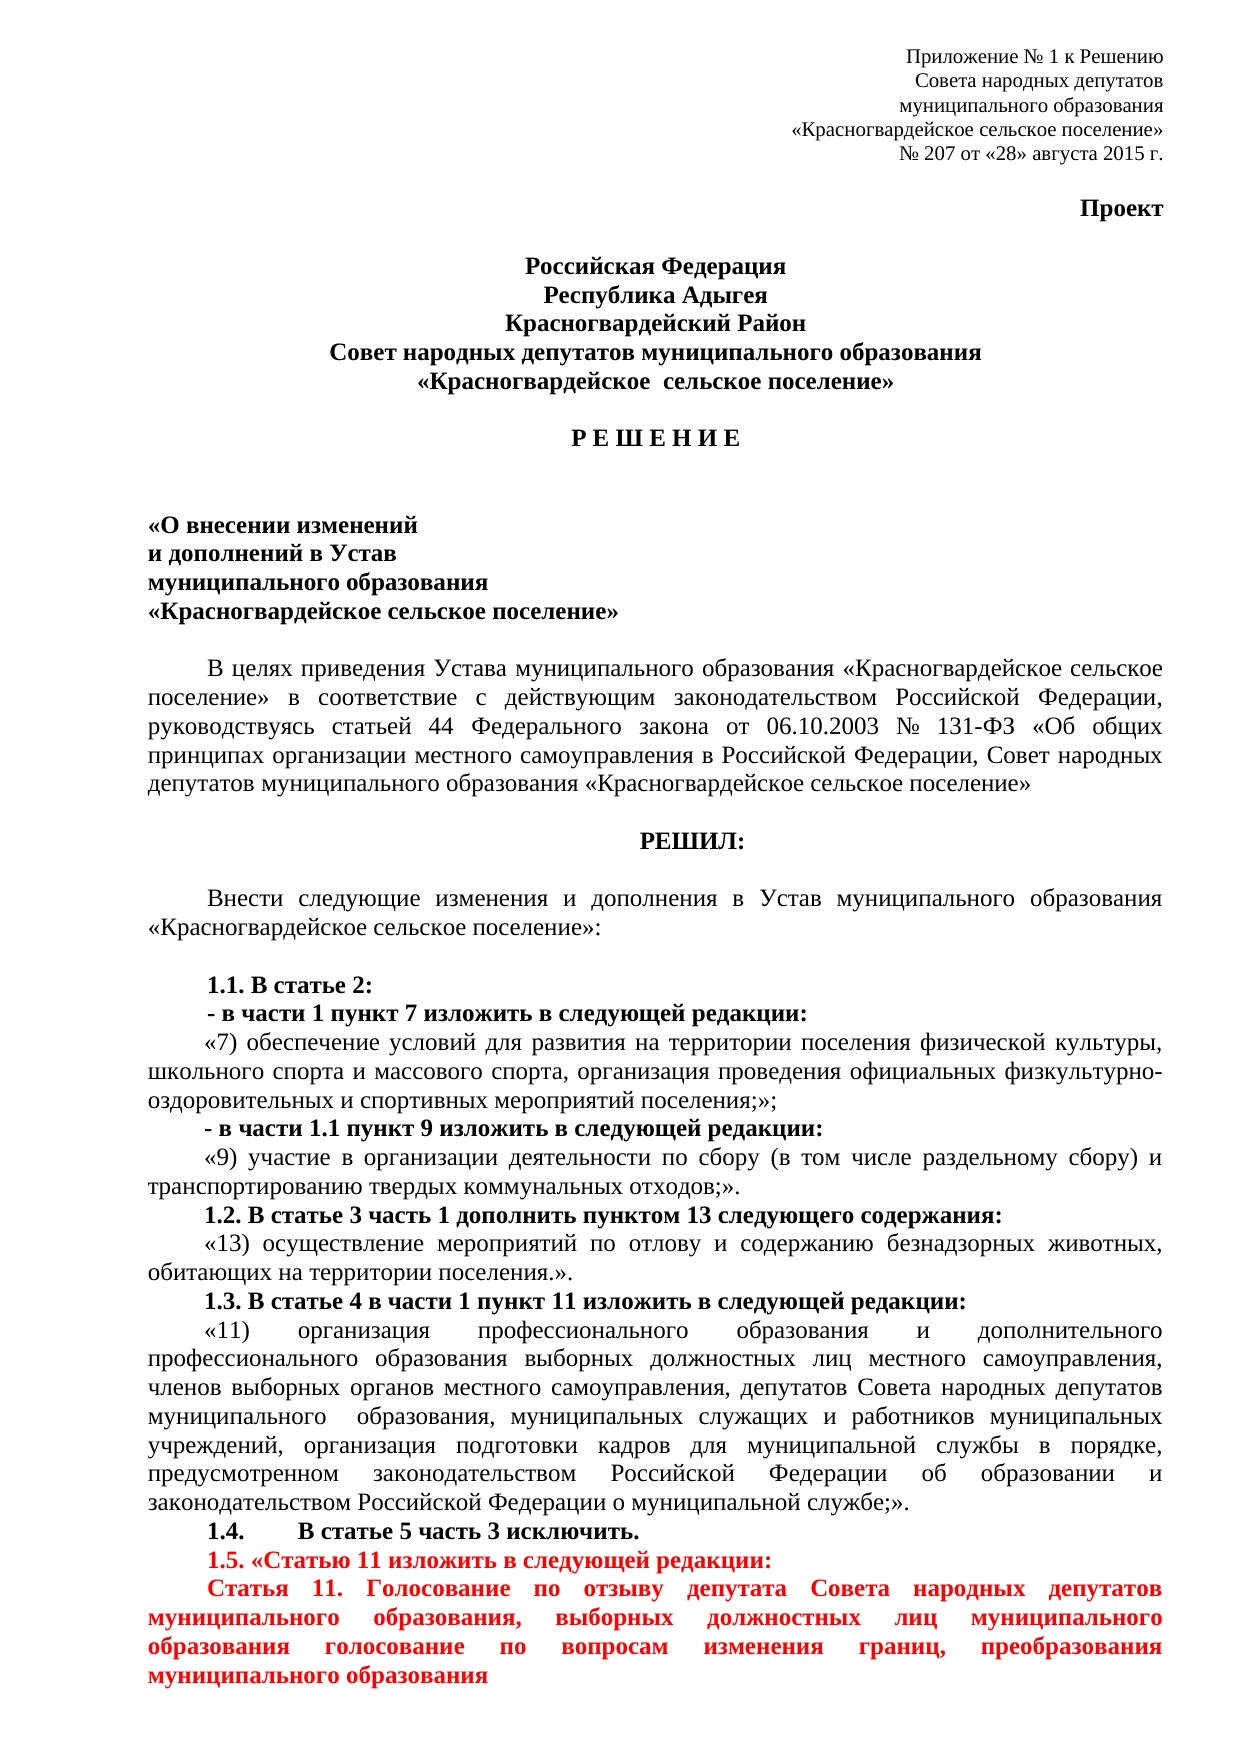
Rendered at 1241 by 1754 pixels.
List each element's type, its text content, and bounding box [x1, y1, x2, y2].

text «13) осуществление мероприятий по отлову и содержанию безнадзорных животных, обитающих на территории поселения.». [148, 1228, 1163, 1286]
text муниципального образования [148, 567, 1163, 596]
text «Красногвардейское сельское поселение» [148, 117, 1163, 141]
text «Красногвардейское сельское поселение» [148, 366, 1163, 395]
text «Красногвардейское сельское поселение» [148, 596, 1163, 625]
text Красногвардейский Район [148, 308, 1163, 337]
text «11) организация профессионального образования и дополнительного профессионального образования выборных должностных лиц местного самоуправления, членов выборных органов местного самоуправления, депутатов Совета народных депутатов муниципального образования, муниципальных служащих и работников муниципальных учреждений, организация подготовки кадров для муниципальной службы в порядке, предусмотренном законодательством Российской Федерации об образовании и законодательством Российской Федерации о муниципальной службе;». [148, 1315, 1163, 1516]
text В целях приведения Устава муниципального образования «Красногвардейское сельское поселение» в соответствие с действующим законодательством Российской Федерации, руководствуясь статьей 44 Федерального закона от 06.10.2003 № 131-ФЗ «Об общих принципах организации местного самоуправления в Российской Федерации, Совет народных депутатов муниципального образования «Красногвардейское сельское поселение» [148, 653, 1163, 797]
text 1.1. В статье 2: [148, 970, 1163, 998]
text РЕШИЛ: [148, 826, 1163, 855]
text Внести следующие изменения и дополнения в Устав муниципального образования «Красногвардейское сельское поселение»: [148, 883, 1163, 941]
text - в части 1.1 пункт 9 изложить в следующей редакции: [148, 1113, 1163, 1142]
text № 207 от «28» августа 2015 г. [148, 141, 1163, 165]
text 1.5. «Статью 11 изложить в следующей редакции: [148, 1545, 1163, 1573]
text «9) участие в организации деятельности по сбору (в том числе раздельному сбору) и транспортированию твердых коммунальных отходов;». [148, 1142, 1163, 1200]
text Совета народных депутатов [148, 68, 1163, 92]
text - в части 1 пункт 7 изложить в следующей редакции: [148, 998, 1163, 1027]
text «О внесении изменений [148, 510, 1163, 538]
text Статья 11. Голосование по отзыву депутата Совета народных депутатов муниципального образования, выборных должностных лиц муниципального образования голосование по вопросам изменения границ, преобразования муниципального образования [148, 1573, 1163, 1688]
text муниципального образования [148, 92, 1163, 117]
text 1.2. В статье 3 часть 1 дополнить пунктом 13 следующего содержания: [148, 1200, 1163, 1228]
list В статье 5 часть 3 исключить. [207, 1516, 1163, 1545]
text Приложение № 1 к Решению [148, 44, 1163, 68]
text 1.3. В статье 4 в части 1 пункт 11 изложить в следующей редакции: [148, 1286, 1163, 1315]
text и дополнений в Устав [148, 538, 1163, 567]
text Р Е Ш Е Н И Е [148, 423, 1163, 452]
text Российская Федерация [148, 251, 1163, 280]
text Проект [148, 193, 1163, 222]
text Совет народных депутатов муниципального образования [148, 337, 1163, 366]
text «7) обеспечение условий для развития на территории поселения физической культуры, школьного спорта и массового спорта, организация проведения официальных физкультурно-оздоровительных и спортивных мероприятий поселения;»; [148, 1027, 1163, 1113]
text Республика Адыгея [148, 280, 1163, 308]
